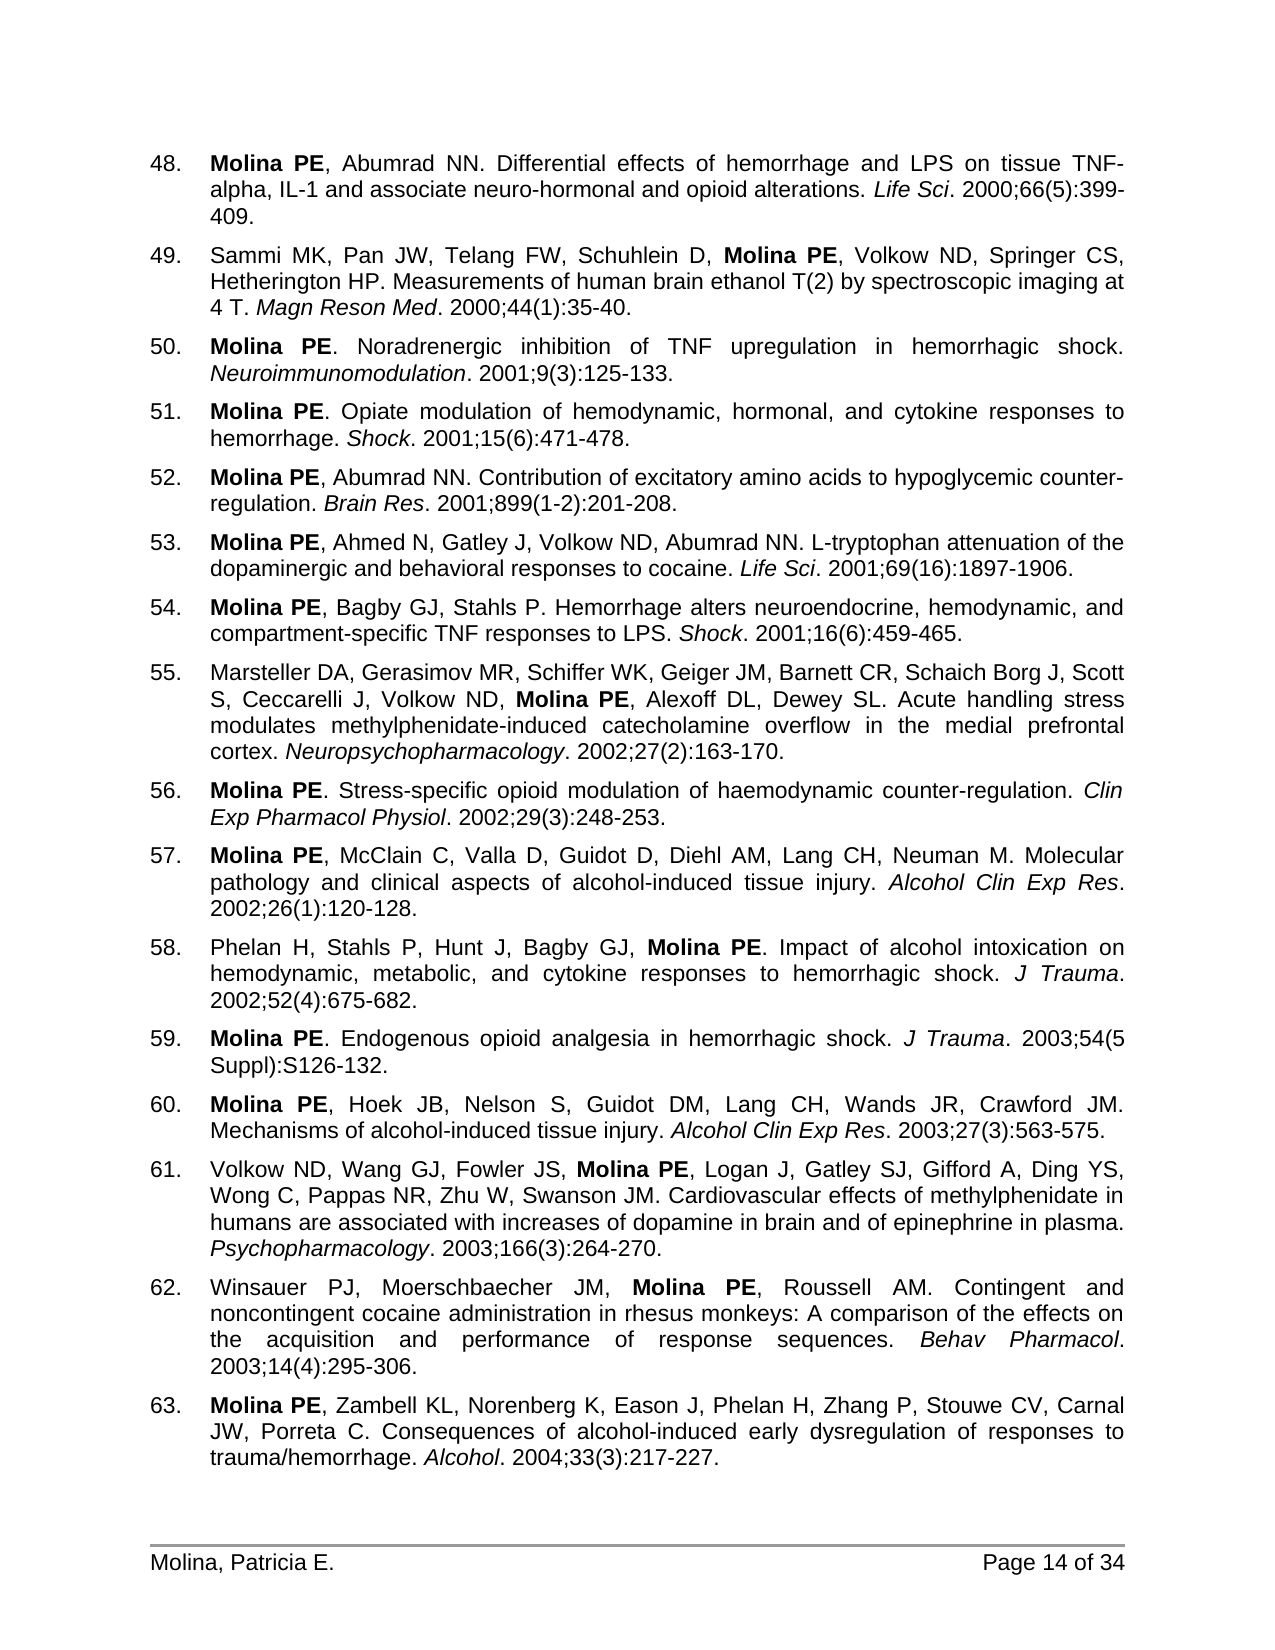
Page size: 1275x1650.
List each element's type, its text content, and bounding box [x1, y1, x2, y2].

list Marsteller DA, Gerasimov MR, Schiffer WK, Geiger JM, Barnett CR, Schaich Borg J, Scott S, Ceccarelli J, Volkow ND, Molina PE, Alexoff DL, Dewey SL. Acute handling stress modulates methylphenidate-induced catecholamine overflow in the medial prefrontal cortex. Neuropsychopharmacology. 2002;27(2):163-170. [150, 659, 1125, 764]
list Volkow ND, Wang GJ, Fowler JS, Molina PE, Logan J, Gatley SJ, Gifford A, Ding YS, Wong C, Pappas NR, Zhu W, Swanson JM. Cardiovascular effects of methylphenidate in humans are associated with increases of dopamine in brain and of epinephrine in plasma. Psychopharmacology. 2003;166(3):264-270. [150, 1156, 1125, 1261]
list Phelan H, Stahls P, Hunt J, Bagby GJ, Molina PE. Impact of alcohol intoxication on hemodynamic, metabolic, and cytokine responses to hemorrhagic shock. J Trauma. 2002;52(4):675-682. [150, 934, 1125, 1013]
list Molina PE, Zambell KL, Norenberg K, Eason J, Phelan H, Zhang P, Stouwe CV, Carnal JW, Porreta C. Consequences of alcohol-induced early dysregulation of responses to trauma/hemorrhage. Alcohol. 2004;33(3):217-227. [150, 1392, 1125, 1471]
list Molina PE, Ahmed N, Gatley J, Volkow ND, Abumrad NN. L-tryptophan attenuation of the dopaminergic and behavioral responses to cocaine. Life Sci. 2001;69(16):1897-1906. [150, 529, 1125, 581]
list Molina PE. Stress-specific opioid modulation of haemodynamic counter-regulation. Clin Exp Pharmacol Physiol. 2002;29(3):248-253. [150, 777, 1125, 830]
list Molina PE, Abumrad NN. Differential effects of hemorrhage and LPS on tissue TNF-alpha, IL-1 and associate neuro-hormonal and opioid alterations. Life Sci. 2000;66(5):399-409. [150, 150, 1125, 229]
list Molina PE, Hoek JB, Nelson S, Guidot DM, Lang CH, Wands JR, Crawford JM. Mechanisms of alcohol-induced tissue injury. Alcohol Clin Exp Res. 2003;27(3):563-575. [150, 1091, 1125, 1143]
list Sammi MK, Pan JW, Telang FW, Schuhlein D, Molina PE, Volkow ND, Springer CS, Hetherington HP. Measurements of human brain ethanol T(2) by spectroscopic imaging at 4 T. Magn Reson Med. 2000;44(1):35-40. [150, 242, 1125, 321]
list Molina PE, McClain C, Valla D, Guidot D, Diehl AM, Lang CH, Neuman M. Molecular pathology and clinical aspects of alcohol-induced tissue injury. Alcohol Clin Exp Res. 2002;26(1):120-128. [150, 842, 1125, 921]
list Winsauer PJ, Moerschbaecher JM, Molina PE, Roussell AM. Contingent and noncontingent cocaine administration in rhesus monkeys: A comparison of the effects on the acquisition and performance of response sequences. Behav Pharmacol. 2003;14(4):295-306. [150, 1274, 1125, 1379]
list Molina PE. Opiate modulation of hemodynamic, hormonal, and cytokine responses to hemorrhage. Shock. 2001;15(6):471-478. [150, 398, 1125, 451]
list Molina PE, Abumrad NN. Contribution of excitatory amino acids to hypoglycemic counter-regulation. Brain Res. 2001;899(1-2):201-208. [150, 463, 1125, 516]
list Molina PE, Bagby GJ, Stahls P. Hemorrhage alters neuroendocrine, hemodynamic, and compartment-specific TNF responses to LPS. Shock. 2001;16(6):459-465. [150, 594, 1125, 647]
list Molina PE. Endogenous opioid analgesia in hemorrhagic shock. J Trauma. 2003;54(5 Suppl):S126-132. [150, 1025, 1125, 1078]
list Molina PE. Noradrenergic inhibition of TNF upregulation in hemorrhagic shock. Neuroimmunomodulation. 2001;9(3):125-133. [150, 333, 1125, 386]
